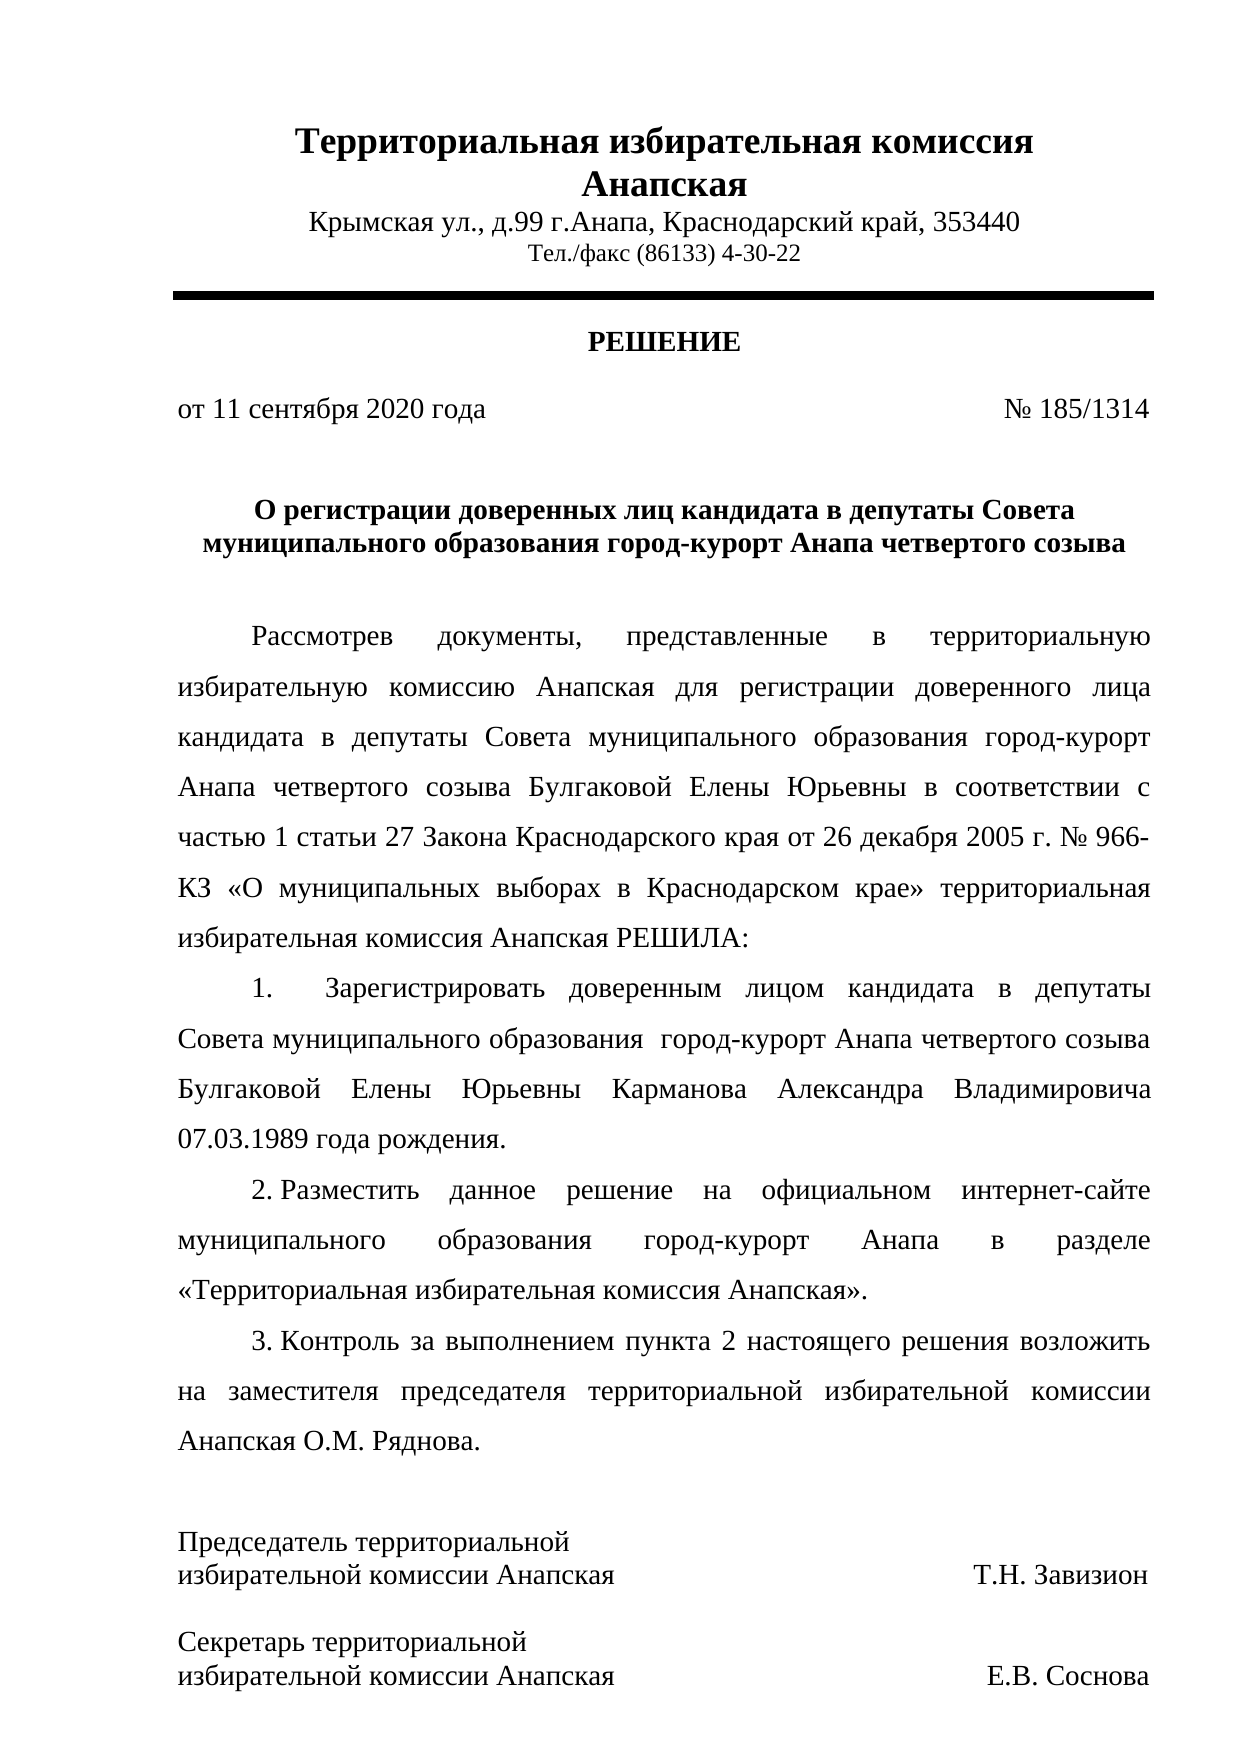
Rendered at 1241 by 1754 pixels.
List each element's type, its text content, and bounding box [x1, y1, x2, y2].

text Рассмотрев документы, представленные в территориальную избирательную комиссию Анапская для регистрации доверенного лица кандидата в депутаты Совета муниципального образования город-курорт Анапа четвертого созыва Булгаковой Елены Юрьевны в соответствии с частью 1 статьи 27 Закона Краснодарского края от 26 декабря 2005 г. № 966-КЗ «О муниципальных выборах в Краснодарском крае» территориальная избирательная комиссия Анапская РЕШИЛА: [177, 618, 1152, 954]
text от 11 сентября 2020 года № 185/1314 [177, 391, 1152, 425]
text Анапская [177, 161, 1152, 204]
text Тел./факс (86133) 4-30-22 [177, 238, 1152, 267]
text 3. Контроль за выполнением пункта 2 настоящего решения возложить на заместителя председателя территориальной избирательной комиссии Анапская О.М. Ряднова. [177, 1323, 1152, 1457]
text муниципального образования город-курорт Анапа четвертого созыва [177, 525, 1152, 559]
text Территориальная избирательная комиссия [177, 118, 1152, 161]
text РЕШЕНИЕ [177, 324, 1152, 358]
text Председатель территориальной [177, 1524, 1152, 1557]
list Зарегистрировать доверенным лицом кандидата в депутаты Совета муниципального образования город-курорт Анапа четвертого созыва Булгаковой Елены Юрьевны Карманова Александра Владимировича 07.03.1989 года рождения. [177, 971, 1152, 1155]
text избирательной комиссии Анапская Т.Н. Завизион [177, 1557, 1152, 1591]
text О регистрации доверенных лиц кандидата в депутаты Совета [177, 492, 1152, 525]
text Секретарь территориальной [177, 1624, 1152, 1658]
text избирательной комиссии Анапская Е.В. Соснова [177, 1658, 1152, 1692]
text 2. Разместить данное решение на официальном интернет-сайте муниципального образования город-курорт Анапа в разделе «Территориальная избирательная комиссия Анапская». [177, 1172, 1152, 1306]
text Крымская ул., д.99 г.Анапа, Краснодарский край, 353440 [177, 204, 1152, 238]
